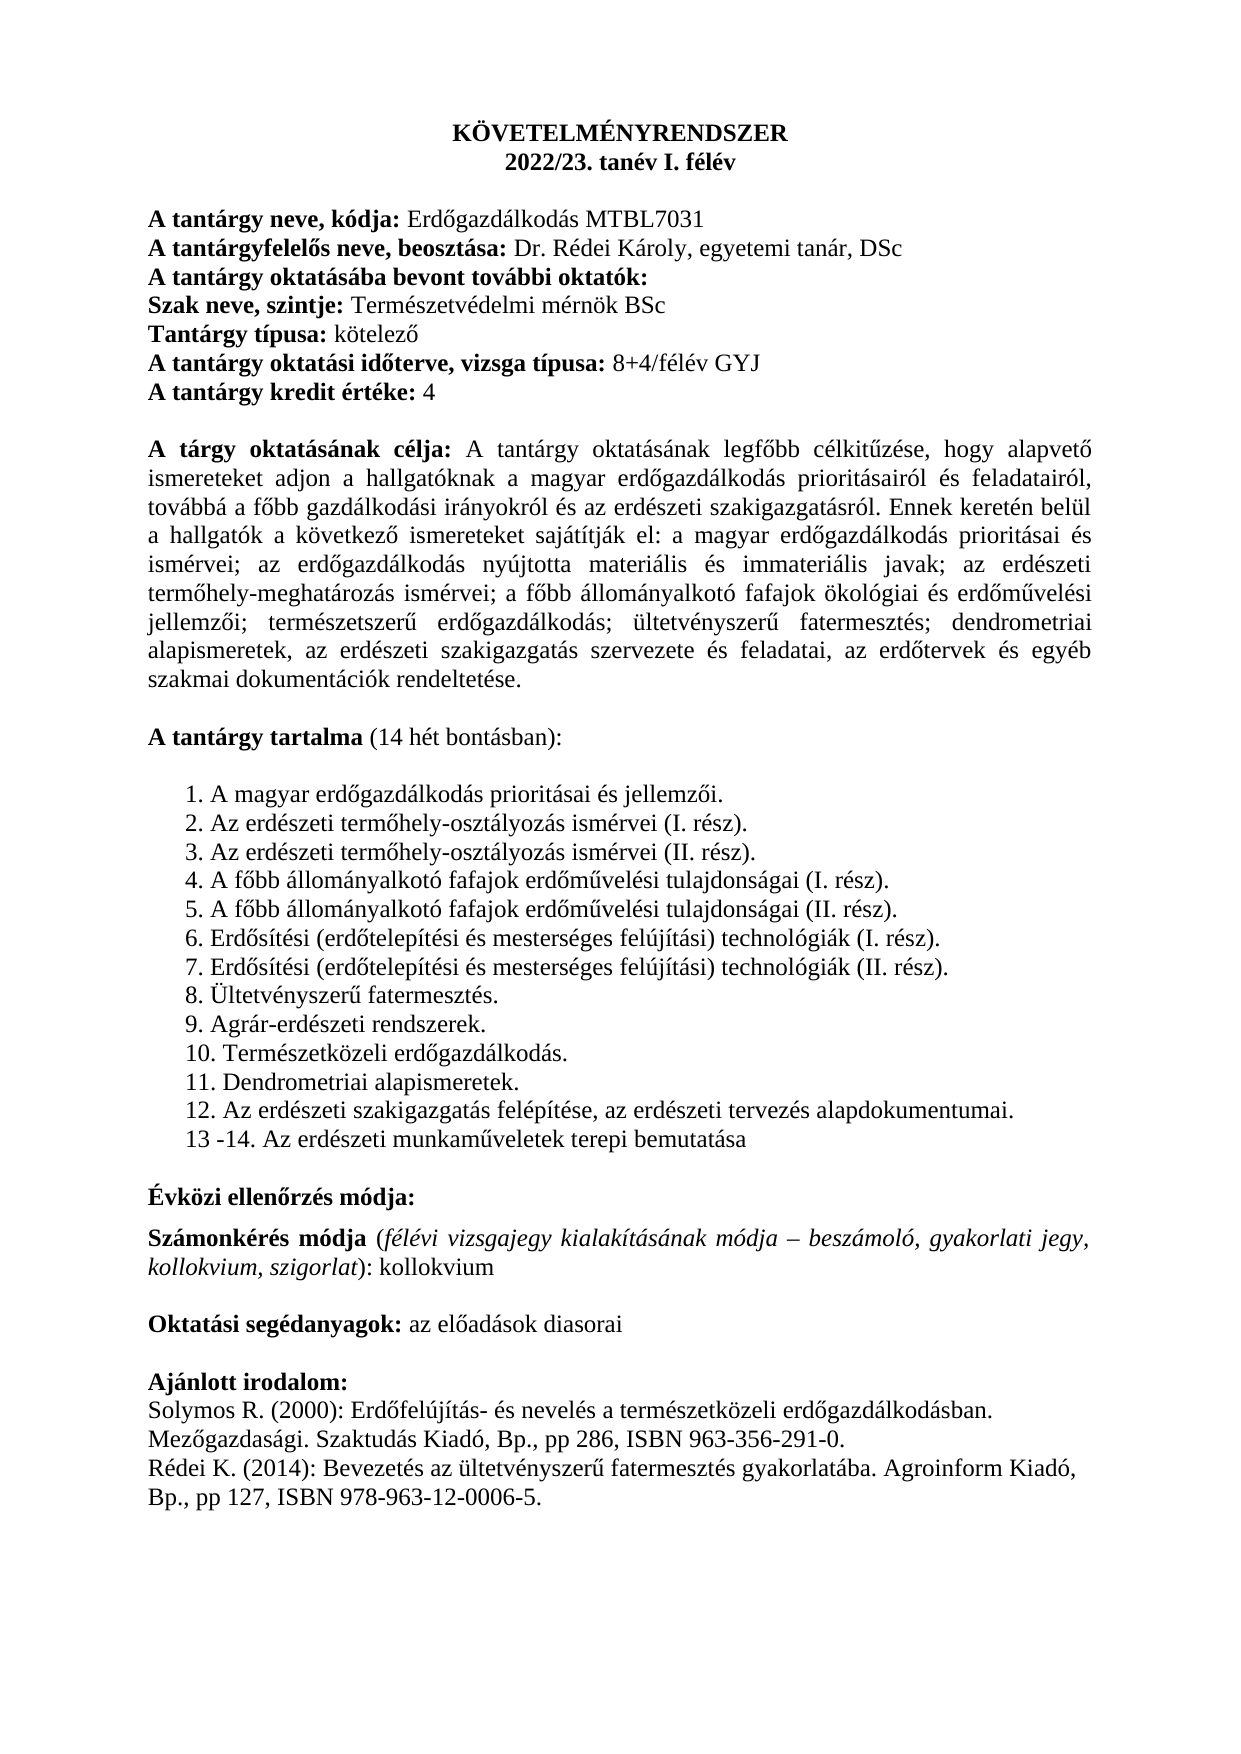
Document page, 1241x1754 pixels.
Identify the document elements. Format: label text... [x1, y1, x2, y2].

text A tantárgy oktatásába bevont további oktatók: [148, 262, 1092, 291]
text Szak neve, szintje: Természetvédelmi mérnök BSc [148, 291, 1092, 319]
text Ajánlott irodalom: [148, 1367, 1092, 1396]
text Évközi ellenőrzés módja: [148, 1182, 1092, 1211]
text 7. Erdősítési (erdőtelepítési és mesterséges felújítási) technológiák (II. rész). [185, 952, 1092, 981]
text 9. Agrár-erdészeti rendszerek. [185, 1009, 1092, 1038]
text Oktatási segédanyagok: az előadások diasorai [148, 1309, 1092, 1338]
text A tantárgy kredit értéke: 4 [148, 377, 1092, 406]
text 3. Az erdészeti termőhely-osztályozás ismérvei (II. rész). [185, 837, 1092, 866]
text Solymos R. (2000): Erdőfelújítás- és nevelés a természetközeli erdőgazdálkodásban. Mezőgazdasági. Szaktudás Kiadó, Bp., pp 286, ISBN 963-356-291-0. [148, 1396, 1092, 1453]
text 4. A főbb állományalkotó fafajok erdőművelési tulajdonságai (I. rész). [185, 866, 1092, 894]
text KÖVETELMÉNYRENDSZER [148, 118, 1092, 147]
text 2. Az erdészeti termőhely-osztályozás ismérvei (I. rész). [185, 808, 1092, 837]
text A tantárgyfelelős neve, beosztása: Dr. Rédei Károly, egyetemi tanár, DSc [148, 233, 1092, 262]
text 8. Ültetvényszerű fatermesztés. [185, 981, 1092, 1009]
text 12. Az erdészeti szakigazgatás felépítése, az erdészeti tervezés alapdokumentumai. [185, 1096, 1092, 1124]
text 1. A magyar erdőgazdálkodás prioritásai és jellemzői. [185, 779, 1092, 808]
text 5. A főbb állományalkotó fafajok erdőművelési tulajdonságai (II. rész). [185, 894, 1092, 923]
text Számonkérés módja (félévi vizsgajegy kialakításának módja – beszámoló, gyakorlati jegy, kollokvium, szigorlat): kollokvium [148, 1223, 1092, 1281]
text 10. Természetközeli erdőgazdálkodás. [185, 1038, 1092, 1067]
text 6. Erdősítési (erdőtelepítési és mesterséges felújítási) technológiák (I. rész). [185, 923, 1092, 952]
text A tantárgy neve, kódja: Erdőgazdálkodás MTBL7031 [148, 204, 1092, 233]
text 13 -14. Az erdészeti munkaműveletek terepi bemutatása [185, 1124, 1092, 1153]
text 2022/23. tanév I. félév [148, 147, 1092, 176]
text Tantárgy típusa: kötelező [148, 319, 1092, 348]
text A tantárgy oktatási időterve, vizsga típusa: 8+4/félév GYJ [148, 348, 1092, 377]
text Rédei K. (2014): Bevezetés az ültetvényszerű fatermesztés gyakorlatába. Agroinform Kiadó, Bp., pp 127, ISBN 978-963-12-0006-5. [148, 1453, 1092, 1511]
text 11. Dendrometriai alapismeretek. [185, 1067, 1092, 1096]
text A tantárgy tartalma (14 hét bontásban): [148, 722, 1092, 751]
text A tárgy oktatásának célja: A tantárgy oktatásának legfőbb célkitűzése, hogy alapvető ismereteket adjon a hallgatóknak a magyar erdőgazdálkodás prioritásairól és feladatairól, továbbá a főbb gazdálkodási irányokról és az erdészeti szakigazgatásról. Ennek keretén belül a hallgatók a következő ismereteket sajátítják el: a magyar erdőgazdálkodás prioritásai és ismérvei; az erdőgazdálkodás nyújtotta materiális és immateriális javak; az erdészeti termőhely-meghatározás ismérvei; a főbb állományalkotó fafajok ökológiai és erdőművelési jellemzői; természetszerű erdőgazdálkodás; ültetvényszerű fatermesztés; dendrometriai alapismeretek, az erdészeti szakigazgatás szervezete és feladatai, az erdőtervek és egyéb szakmai dokumentációk rendeltetése. [148, 434, 1092, 693]
